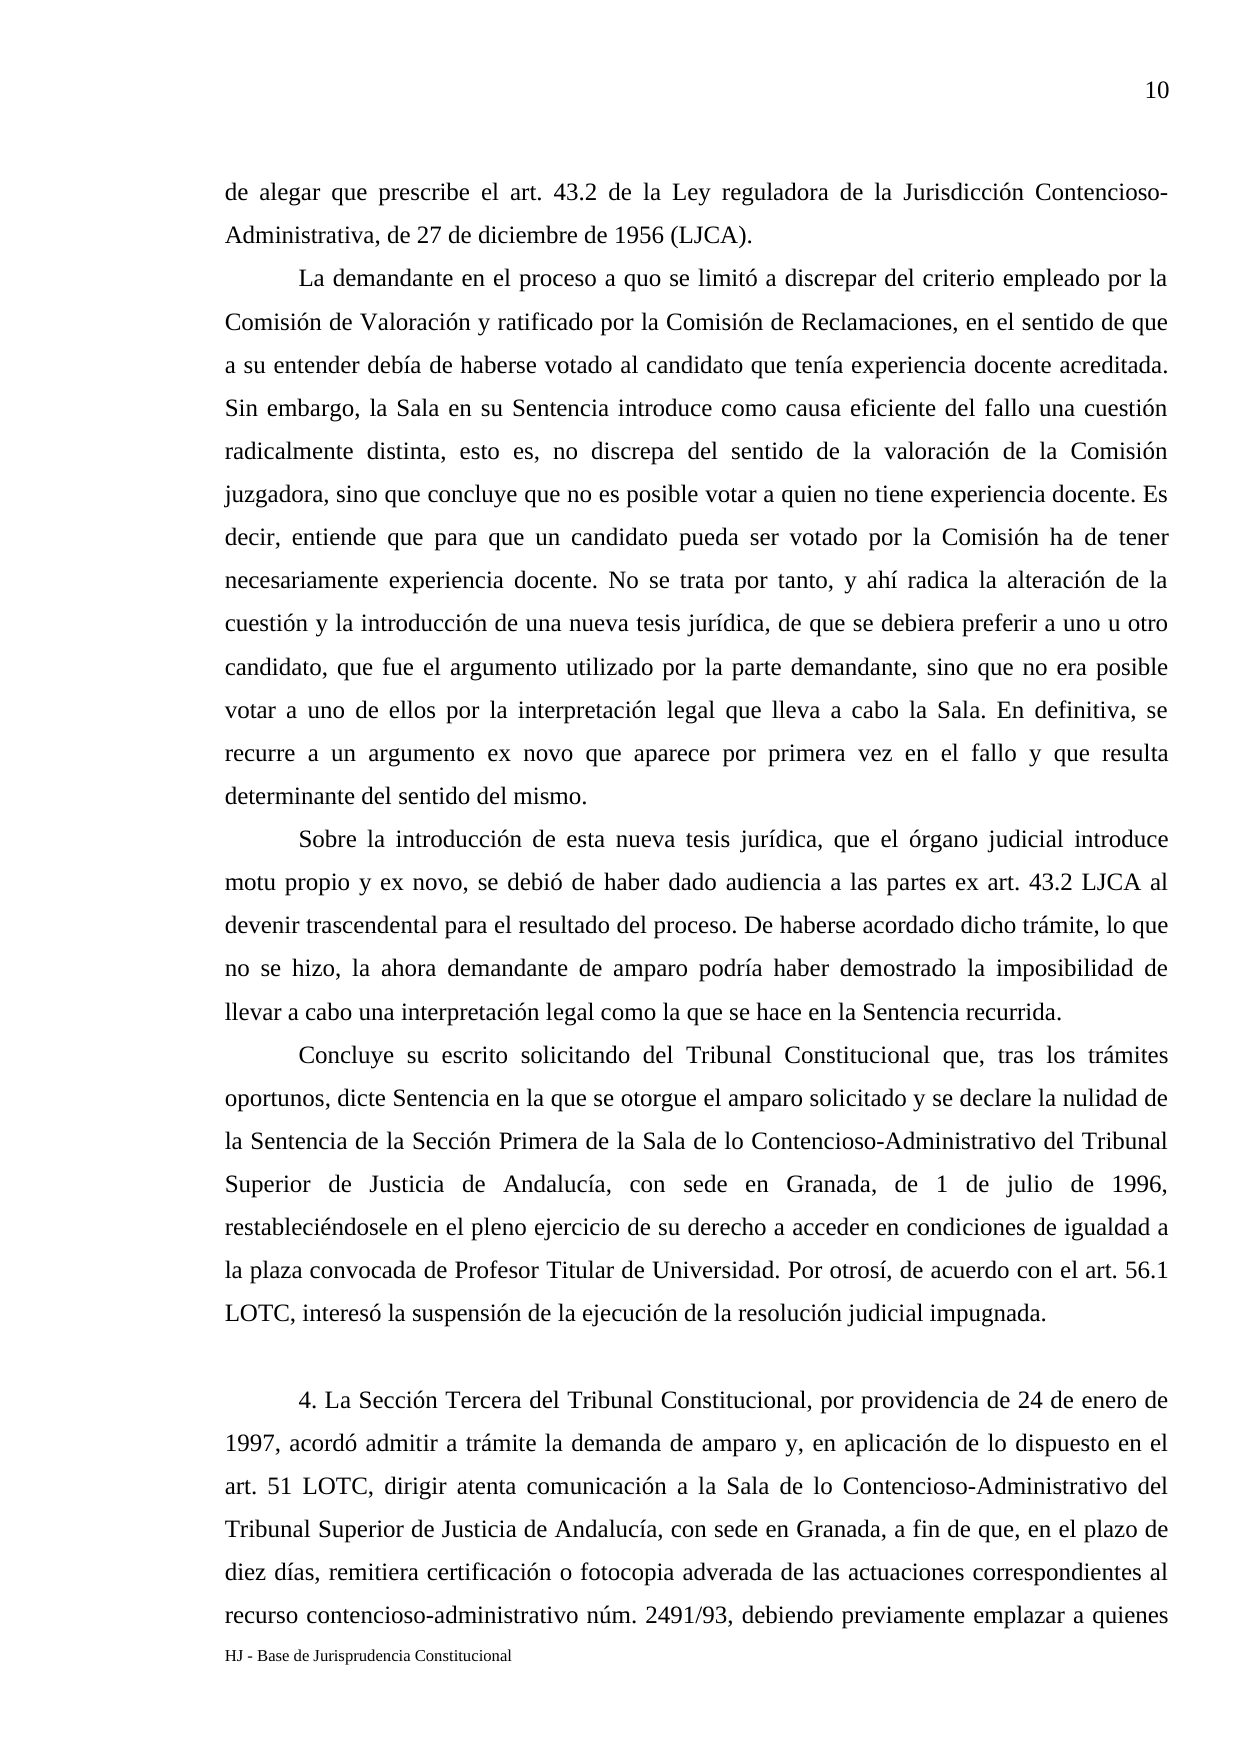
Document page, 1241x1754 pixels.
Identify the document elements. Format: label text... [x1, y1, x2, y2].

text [224, 177, 1169, 249]
text Sobre la introducción de esta nueva tesis jurídica, que el órgano judicial introduce motu propio y ex novo, se debió de haber dado audiencia a las partes ex art. 43.2 LJCA al devenir trascendental para el resultado del proceso. De haberse acordado dicho trámite, lo que no se hizo, la ahora demandante de amparo podría haber demostrado la imposibilidad de llevar a cabo una interpretación legal como la que se hace en la Sentencia recurrida. [224, 824, 1169, 1025]
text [224, 1385, 1169, 1629]
text Concluye su escrito solicitando del Tribunal Constitucional que, tras los trámites oportunos, dicte Sentencia en la que se otorgue el amparo solicitado y se declare la nulidad de la Sentencia de la Sección Primera de la Sala de lo Contencioso-Administrativo del Tribunal Superior de Justicia de Andalucía, con sede en Granada, de 1 de julio de 1996, restableciéndosele en el pleno ejercicio de su derecho a acceder en condiciones de igualdad a la plaza convocada de Profesor Titular de Universidad. Por otrosí, de acuerdo con el art. 56.1 LOTC, interesó la suspensión de la ejecución de la resolución judicial impugnada. [224, 1040, 1169, 1327]
text La demandante en el proceso a quo se limitó a discrepar del criterio empleado por la Comisión de Valoración y ratificado por la Comisión de Reclamaciones, en el sentido de que a su entender debía de haberse votado al candidato que tenía experiencia docente acreditada. Sin embargo, la Sala en su Sentencia introduce como causa eficiente del fallo una cuestión radicalmente distinta, esto es, no discrepa del sentido de la valoración de la Comisión juzgadora, sino que concluye que no es posible votar a quien no tiene experiencia docente. Es decir, entiende que para que un candidato pueda ser votado por la Comisión ha de tener necesariamente experiencia docente. No se trata por tanto, y ahí radica la alteración de la cuestión y la introducción de una nueva tesis jurídica, de que se debiera preferir a uno u otro candidato, que fue el argumento utilizado por la parte demandante, sino que no era posible votar a uno de ellos por la interpretación legal que lleva a cabo la Sala. En definitiva, se recurre a un argumento ex novo que aparece por primera vez en el fallo y que resulta determinante del sentido del mismo. [224, 263, 1169, 810]
